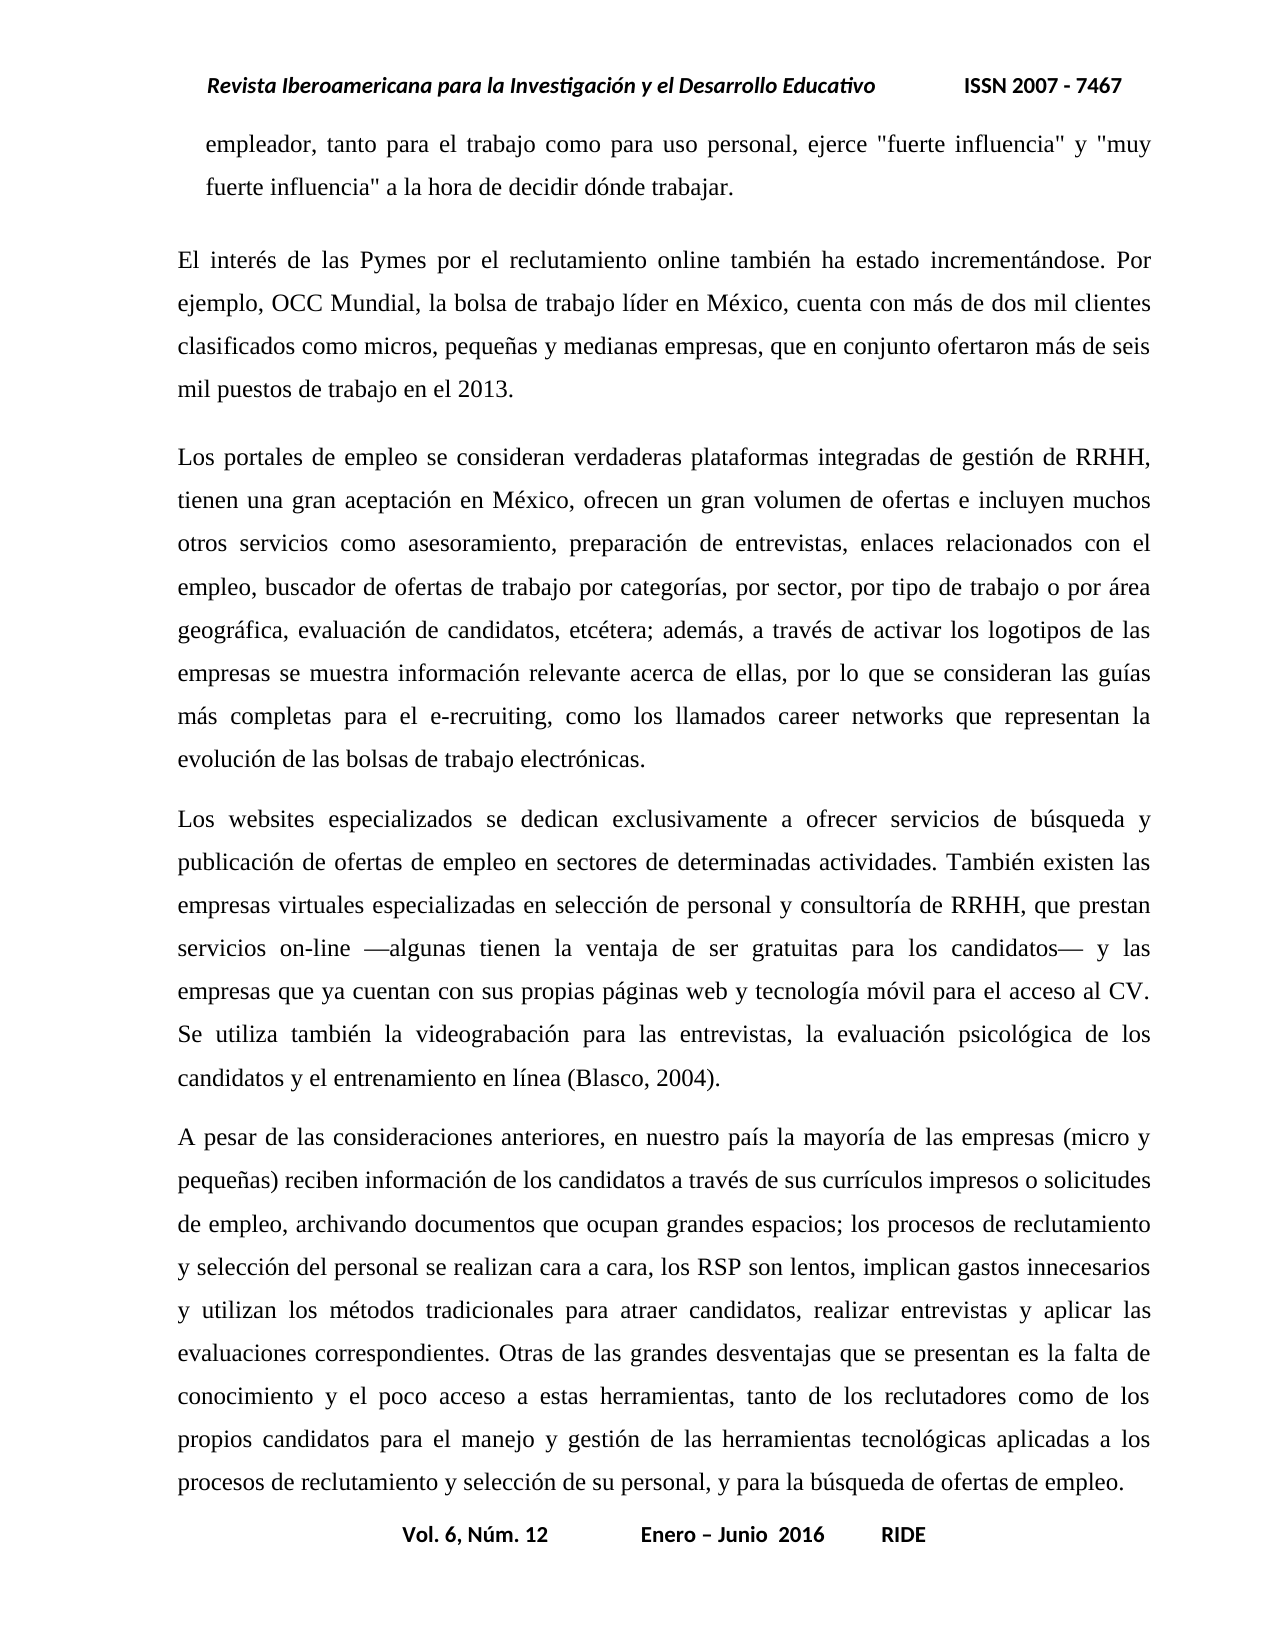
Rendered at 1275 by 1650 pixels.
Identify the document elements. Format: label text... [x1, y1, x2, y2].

text A pesar de las consideraciones anteriores, en nuestro país la mayoría de las empresas (micro y pequeñas) reciben información de los candidatos a través de sus currículos impresos o solicitudes de empleo, archivando documentos que ocupan grandes espacios; los procesos de reclutamiento y selección del personal se realizan cara a cara, los RSP son lentos, implican gastos innecesarios y utilizan los métodos tradicionales para atraer candidatos, realizar entrevistas y aplicar las evaluaciones correspondientes. Otras de las grandes desventajas que se presentan es la falta de conocimiento y el poco acceso a estas herramientas, tanto de los reclutadores como de los propios candidatos para el manejo y gestión de las herramientas tecnológicas aplicadas a los procesos de reclutamiento y selección de su personal, y para la búsqueda de ofertas de empleo. [177, 1122, 1152, 1496]
text El interés de las Pymes por el reclutamiento online también ha estado incrementándose. Por ejemplo, OCC Mundial, la bolsa de trabajo líder en México, cuenta con más de dos mil clientes clasificados como micros, pequeñas y medianas empresas, que en conjunto ofertaron más de seis mil puestos de trabajo en el 2013. [177, 245, 1152, 403]
text Los portales de empleo se consideran verdaderas plataformas integradas de gestión de RRHH, tienen una gran aceptación en México, ofrecen un gran volumen de ofertas e incluyen muchos otros servicios como asesoramiento, preparación de entrevistas, enlaces relacionados con el empleo, buscador de ofertas de trabajo por categorías, por sector, por tipo de trabajo o por área geográfica, evaluación de candidatos, etcétera; además, a través de activar los logotipos de las empresas se muestra información relevante acerca de ellas, por lo que se consideran las guías más completas para el e-recruiting, como los llamados career networks que representan la evolución de las bolsas de trabajo electrónicas. [177, 442, 1152, 773]
text Los websites especializados se dedican exclusivamente a ofrecer servicios de búsqueda y publicación de ofertas de empleo en sectores de determinadas actividades. También existen las empresas virtuales especializadas en selección de personal y consultoría de RRHH, que prestan servicios on-line —algunas tienen la ventaja de ser gratuitas para los candidatos— y las empresas que ya cuentan con sus propias páginas web y tecnología móvil para el acceso al CV. Se utiliza también la videograbación para las entrevistas, la evaluación psicológica de los candidatos y el entrenamiento en línea (Blasco, 2004). [177, 804, 1152, 1091]
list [168, 129, 1152, 201]
